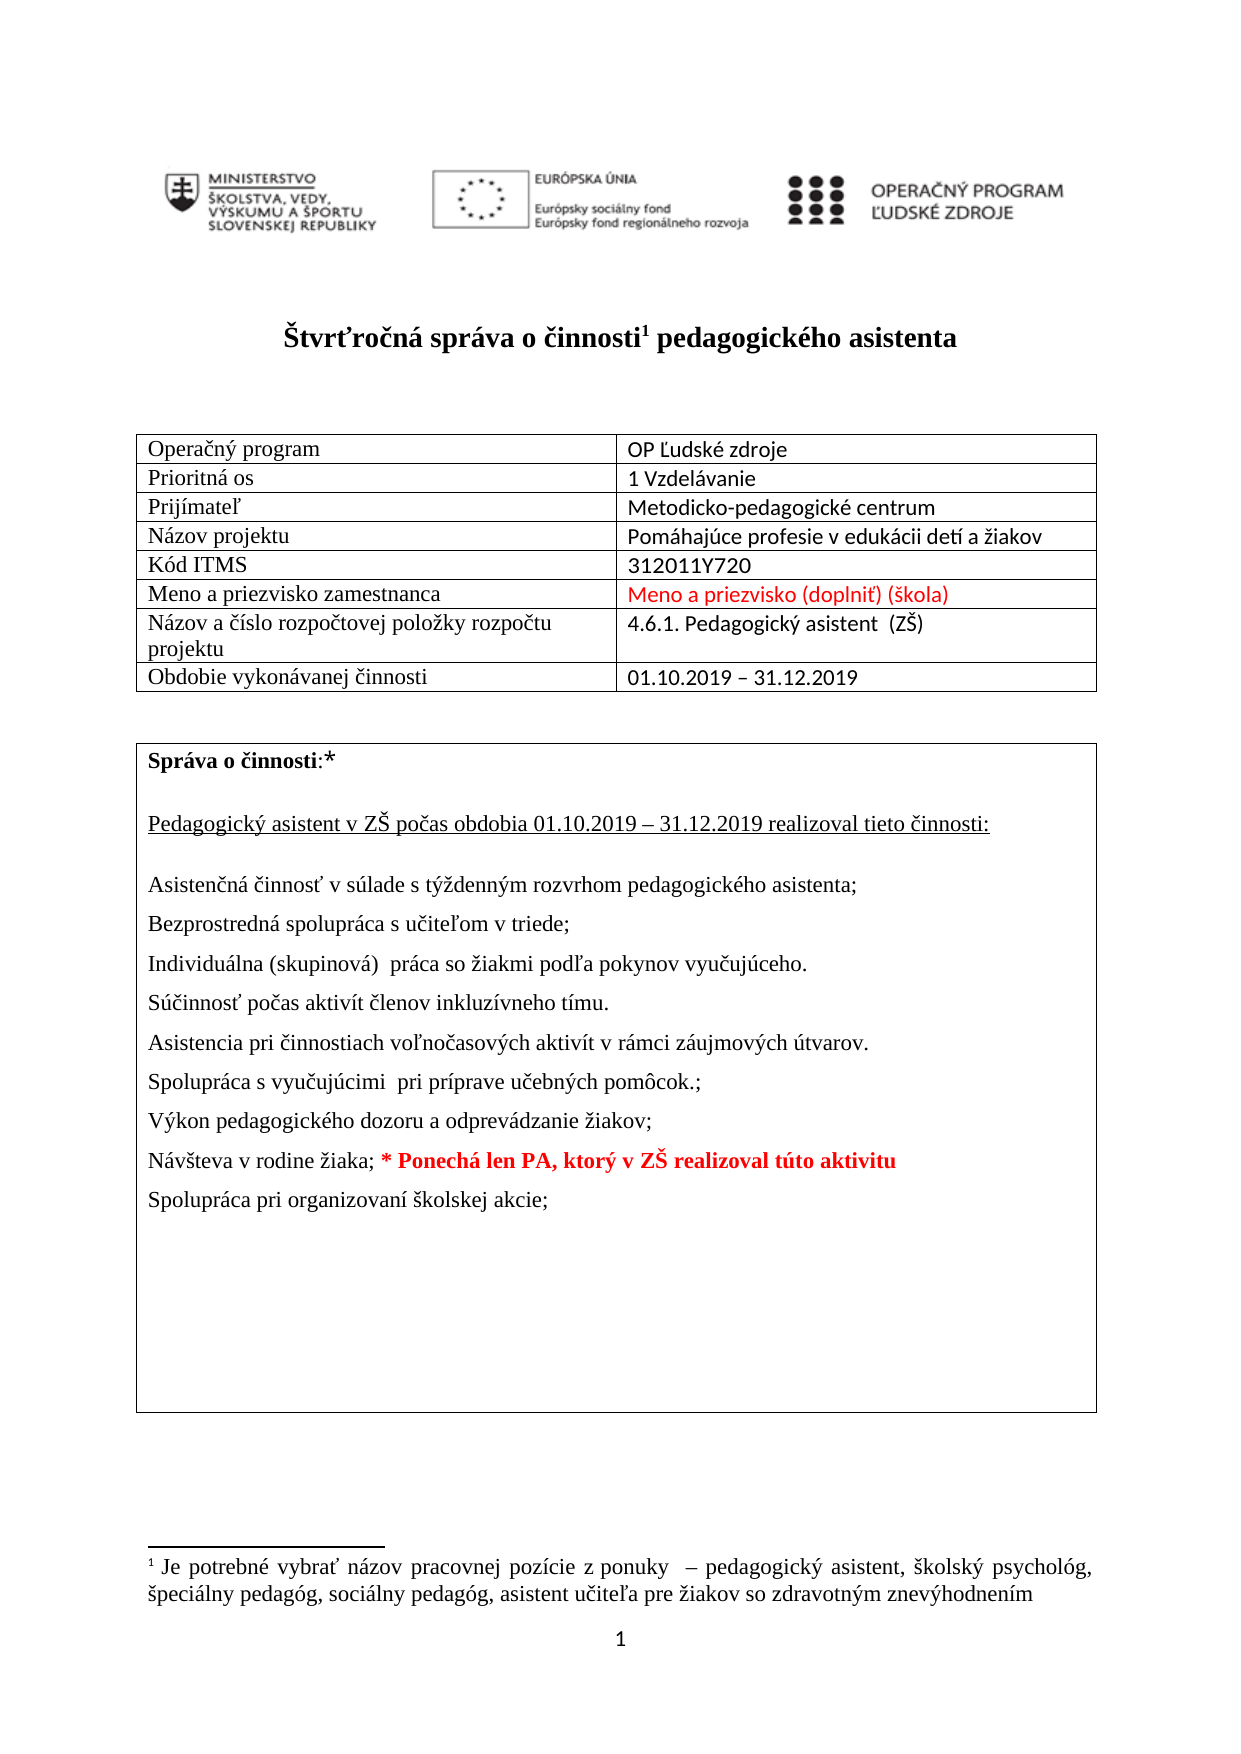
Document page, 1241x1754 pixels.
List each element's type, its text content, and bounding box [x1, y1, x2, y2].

table_header OP Ľudské zdroje [617, 435, 1096, 463]
table_header Správa o činnosti:* Pedagogický asistent v ZŠ počas obdobia 01.10.2019 – 31.12.2019 realizoval tieto činnosti: Asistenčná činnosť v súlade s týždenným rozvrhom pedagogického asistenta; Bezprostredná spolupráca s učiteľom v triede; Individuálna (skupinová) práca so žiakmi podľa pokynov vyučujúceho. Súčinnosť počas aktivít členov inkluzívneho tímu. Asistencia pri činnostiach voľnočasových aktivít v rámci záujmových útvarov. Spolupráca s vyučujúcimi pri príprave učebných pomôcok.; Výkon pedagogického dozoru a odprevádzanie žiakov; Návšteva v rodine žiaka; * Ponechá len PA, ktorý v ZŠ realizoval túto aktivitu Spolupráca pri organizovaní školskej akcie; [137, 744, 1096, 1412]
table_cell Názov a číslo rozpočtovej položky rozpočtu projektu [137, 609, 616, 662]
table_cell Meno a priezvisko (doplniť) (škola) [617, 580, 1096, 608]
table_cell Pomáhajúce profesie v edukácii detí a žiakov [617, 522, 1096, 550]
table_header Operačný program [137, 435, 616, 463]
table_cell Názov projektu [137, 522, 616, 550]
table_cell Kód ITMS [137, 551, 616, 579]
table_cell Prioritná os [137, 464, 616, 492]
table_cell Obdobie vykonávanej činnosti [137, 663, 616, 691]
table_cell 312011Y720 [617, 551, 1096, 579]
table_cell Metodicko-pedagogické centrum [617, 493, 1096, 521]
table_cell 01.10.2019 – 31.12.2019 [617, 663, 1096, 691]
table_cell Prijímateľ [137, 493, 616, 521]
text Štvrťročná správa o činnosti [148, 321, 1093, 354]
table_cell Meno a priezvisko zamestnanca [137, 580, 616, 608]
picture [147, 147, 1093, 267]
table_cell 4.6.1. Pedagogický asistent (ZŠ) [617, 609, 1096, 662]
table_cell 1 Vzdelávanie [617, 464, 1096, 492]
